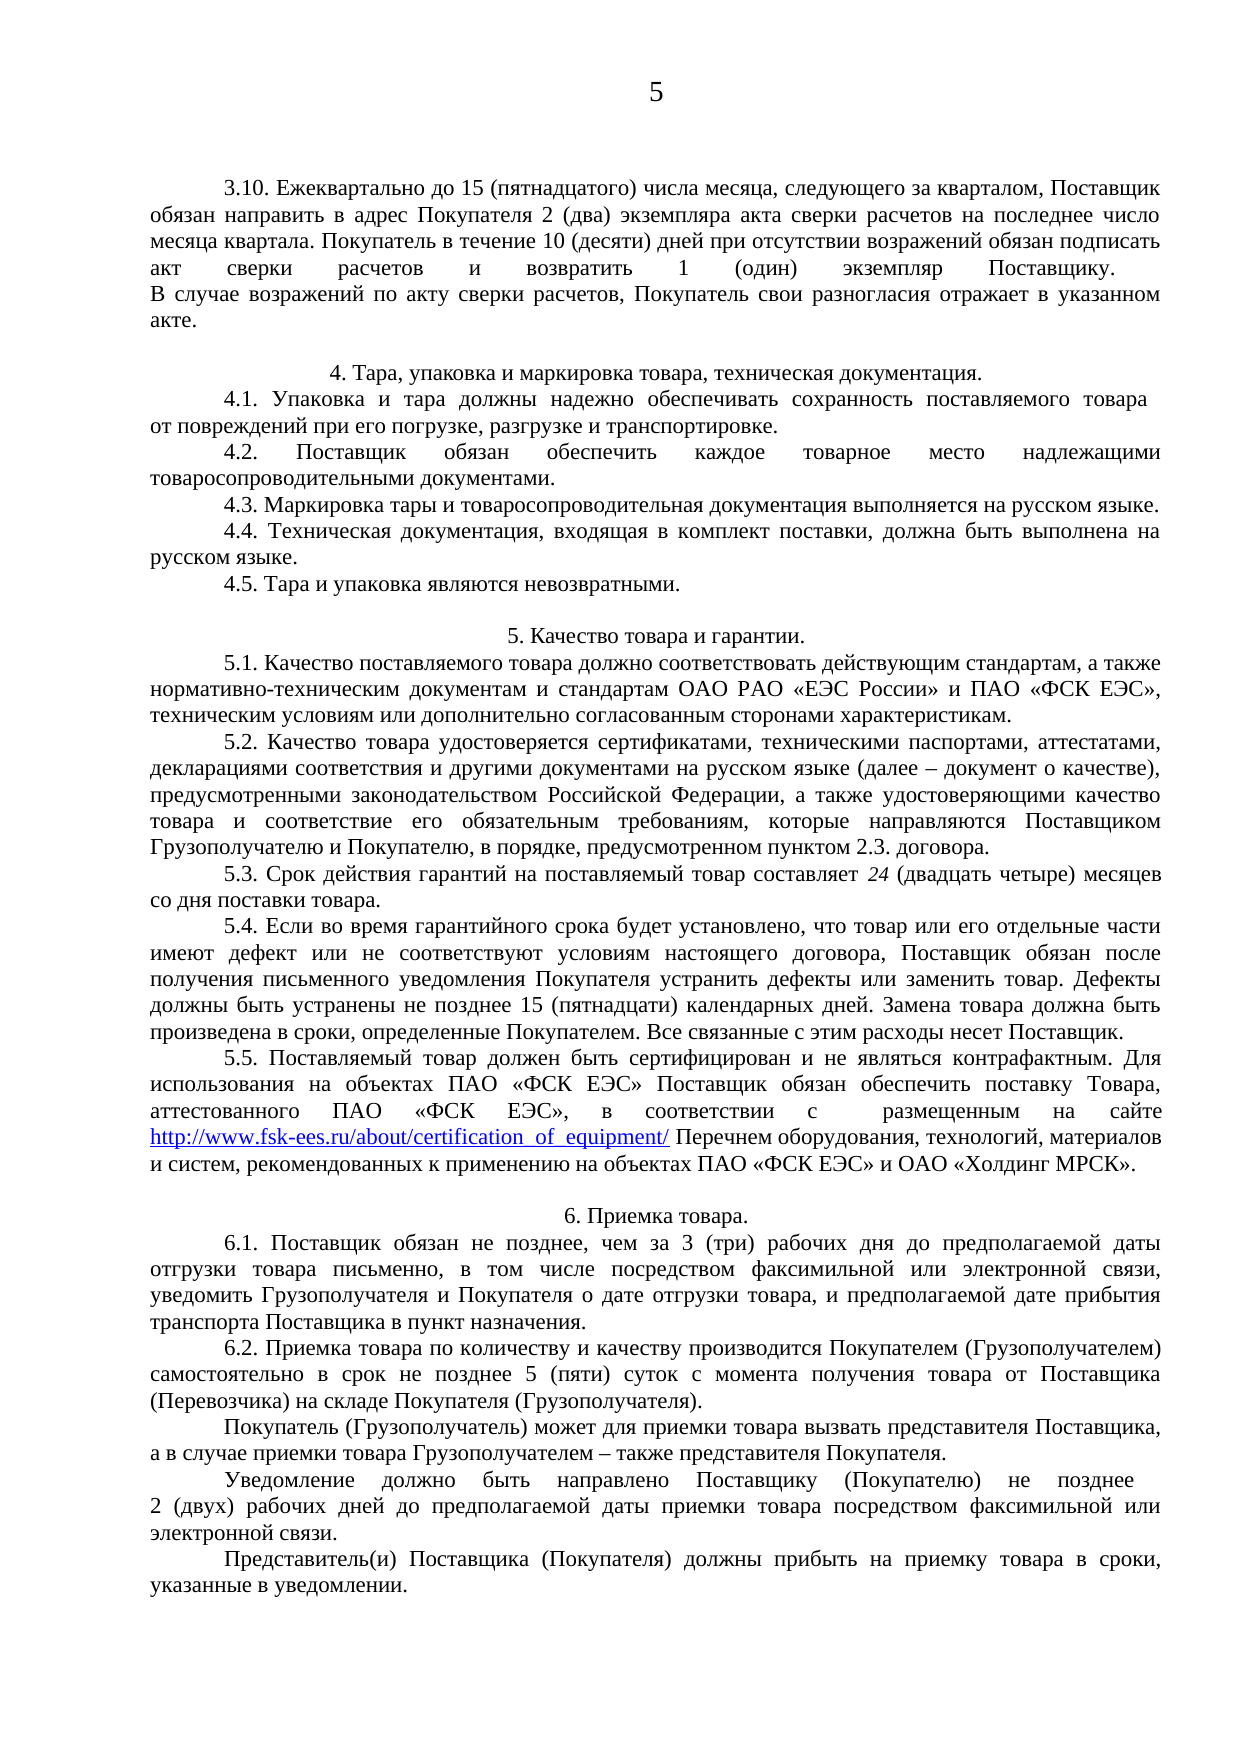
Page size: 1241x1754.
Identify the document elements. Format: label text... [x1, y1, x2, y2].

text 3.10. Ежеквартально до 15 (пятнадцатого) числа месяца, следующего за кварталом, Поставщик обязан направить в адрес Покупателя 2 (два) экземпляра акта сверки расчетов на последнее число месяца квартала. Покупатель в течение 10 (десяти) дней при отсутствии возражений обязан подписать акт сверки расчетов и возвратить 1 (один) экземпляр Поставщику. В случае возражений по акту сверки расчетов, Покупатель свои разногласия отражает в указанном акте. [150, 174, 1162, 333]
text Представитель(и) Поставщика (Покупателя) должны прибыть на приемку товара в сроки, указанные в уведомлении. [150, 1545, 1162, 1598]
text 5.5. Поставляемый товар должен быть сертифицирован и не являться контрафактным. Для использования на объектах ПАО «ФСК ЕЭС» Поставщик обязан обеспечить поставку Товара, аттестованного ПАО «ФСК ЕЭС», в соответствии с размещенным на сайте http://www.fsk-ees.ru/about/certification_of_equipment/ Перечнем оборудования, технологий, материалов и систем, рекомендованных к применению на объектах ПАО «ФСК ЕЭС» и ОАО «Холдинг МРСК». [150, 1044, 1162, 1176]
text 6.1. Поставщик обязан не позднее, чем за 3 (три) рабочих дня до предполагаемой даты отгрузки товара письменно, в том числе посредством факсимильной или электронной связи, уведомить Грузополучателя и Покупателя о дате отгрузки товара, и предполагаемой дате прибытия транспорта Поставщика в пункт назначения. [150, 1229, 1162, 1334]
text 4.2. Поставщик обязан обеспечить каждое товарное место надлежащими товаросопроводительными документами. [150, 438, 1162, 491]
text 5.1. Качество поставляемого товара должно соответствовать действующим стандартам, а также нормативно-техническим документам и стандартам ОАО РАО «ЕЭС России» и ПАО «ФСК ЕЭС», техническим условиям или дополнительно согласованным сторонами характеристикам. [150, 649, 1162, 728]
text Уведомление должно быть направлено Поставщику (Покупателю) не позднее 2 (двух) рабочих дней до предполагаемой даты приемки товара посредством факсимильной или электронной связи. [150, 1466, 1162, 1545]
text 5.2. Качество товара удостоверяется сертификатами, техническими паспортами, аттестатами, декларациями соответствия и другими документами на русском языке (далее – документ о качестве), предусмотренными законодательством Российской Федерации, а также удостоверяющими качество товара и соответствие его обязательным требованиям, которые направляются Поставщиком Грузополучателю и Покупателю, в порядке, предусмотренном пунктом 2.3. договора. [150, 728, 1162, 860]
text 6.2. Приемка товара по количеству и качеству производится Покупателем (Грузополучателем) самостоятельно в срок не позднее 5 (пяти) суток с момента получения товара от Поставщика (Перевозчика) на складе Покупателя (Грузополучателя). [150, 1334, 1162, 1413]
text 4.1. Упаковка и тара должны надежно обеспечивать сохранность поставляемого товара от повреждений при его погрузке, разгрузке и транспортировке. [150, 385, 1162, 438]
text 4.4. Техническая документация, входящая в комплект поставки, должна быть выполнена на русском языке. [150, 517, 1162, 570]
text 4.5. Тара и упаковка являются невозвратными. [150, 570, 1162, 596]
text 5.3. Срок действия гарантий на поставляемый товар составляет 24 (двадцать четыре) месяцев со дня поставки товара. [150, 860, 1162, 912]
text 4.3. Маркировка тары и товаросопроводительная документация выполняется на русском языке. [150, 491, 1162, 517]
text 6. Приемка товара. [150, 1202, 1162, 1229]
text 5.4. Если во время гарантийного срока будет установлено, что товар или его отдельные части имеют дефект или не соответствуют условиям настоящего договора, Поставщик обязан после получения письменного уведомления Покупателя устранить дефекты или заменить товар. Дефекты должны быть устранены не позднее 15 (пятнадцати) календарных дней. Замена товара должна быть произведена в сроки, определенные Покупателем. Все связанные с этим расходы несет Поставщик. [150, 912, 1162, 1044]
text 5. Качество товара и гарантии. [150, 622, 1162, 649]
text Покупатель (Грузополучатель) может для приемки товара вызвать представителя Поставщика, а в случае приемки товара Грузополучателем – также представителя Покупателя. [150, 1413, 1162, 1466]
text 4. Тара, упаковка и маркировка товара, техническая документация. [150, 359, 1162, 385]
